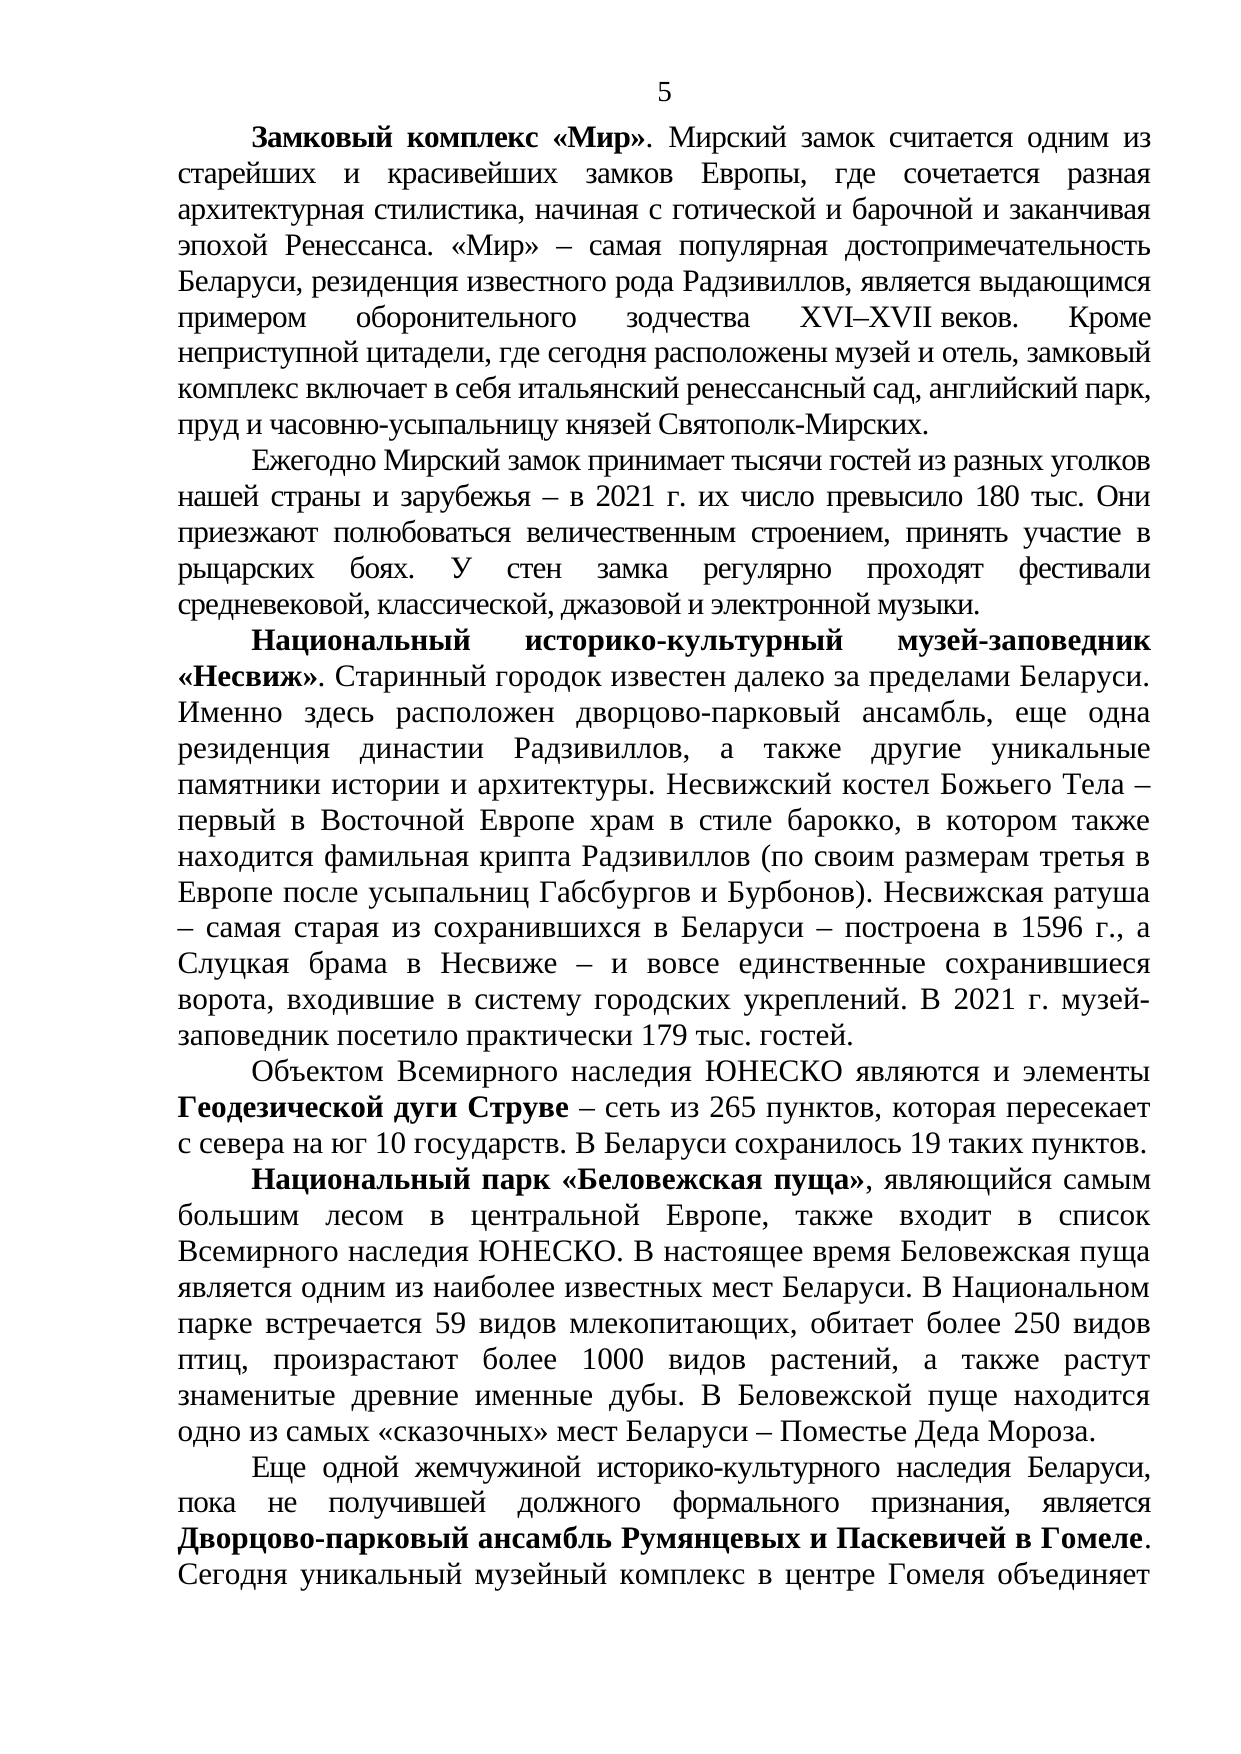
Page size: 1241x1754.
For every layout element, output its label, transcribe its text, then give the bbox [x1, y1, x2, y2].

text Замковый комплекс «Мир». Мирский замок считается одним из старейших и красивейших замков Европы, где сочетается разная архитектурная стилистика, начиная с готической и барочной и заканчивая эпохой Ренессанса. «Мир» – самая популярная достопримечательность Беларуси, резиденция известного рода Радзивиллов, является выдающимся примером оборонительного зодчества XVI–XVII веков. Кроме неприступной цитадели, где сегодня расположены музей и отель, замковый комплекс включает в себя итальянский ренессансный сад, английский парк, пруд и часовню-усыпальницу князей Святополк-Мирских. [177, 118, 1152, 442]
text Ежегодно Мирский замок принимает тысячи гостей из разных уголков нашей страны и зарубежья – в 2021 г. их число превысило 180 тыс. Они приезжают полюбоваться величественным строением, принять участие в рыцарских боях. У стен замка регулярно проходят фестивали средневековой, классической, джазовой и электронной музыки. [177, 442, 1152, 621]
text Национальный историко-культурный музей-заповедник «Несвиж». Старинный городок известен далеко за пределами Беларуси. Именно здесь расположен дворцово-парковый ансамбль, еще одна резиденция династии Радзивиллов, а также другие уникальные памятники истории и архитектуры. Несвижский костел Божьего Тела – первый в Восточной Европе храм в стиле барокко, в котором также находится фамильная крипта Радзивиллов (по своим размерам третья в Европе после усыпальниц Габсбургов и Бурбонов). Несвижская ратуша – самая старая из сохранившихся в Беларуси – построена в 1596 г., а Слуцкая брама в Несвиже – и вовсе единственные сохранившиеся ворота, входившие в систему городских укреплений. В 2021 г. музей-заповедник посетило практически 179 тыс. гостей. [177, 621, 1152, 1052]
text Объектом Всемирного наследия ЮНЕСКО являются и элементы Геодезической дуги Струве – сеть из 265 пунктов, которая пересекает с севера на юг 10 государств. В Беларуси сохранилось 19 таких пунктов. [177, 1052, 1152, 1160]
text Национальный парк «Беловежская пуща», являющийся самым большим лесом в центральной Европе, также входит в список Всемирного наследия ЮНЕСКО. В настоящее время Беловежская пуща является одним из наиболее известных мест Беларуси. В Национальном парке встречается 59 видов млекопитающих, обитает более 250 видов птиц, произрастают более 1000 видов растений, а также растут знаменитые древние именные дубы. В Беловежской пуще находится одно из самых «сказочных» мест Беларуси – Поместье Деда Мороза. [177, 1160, 1152, 1448]
